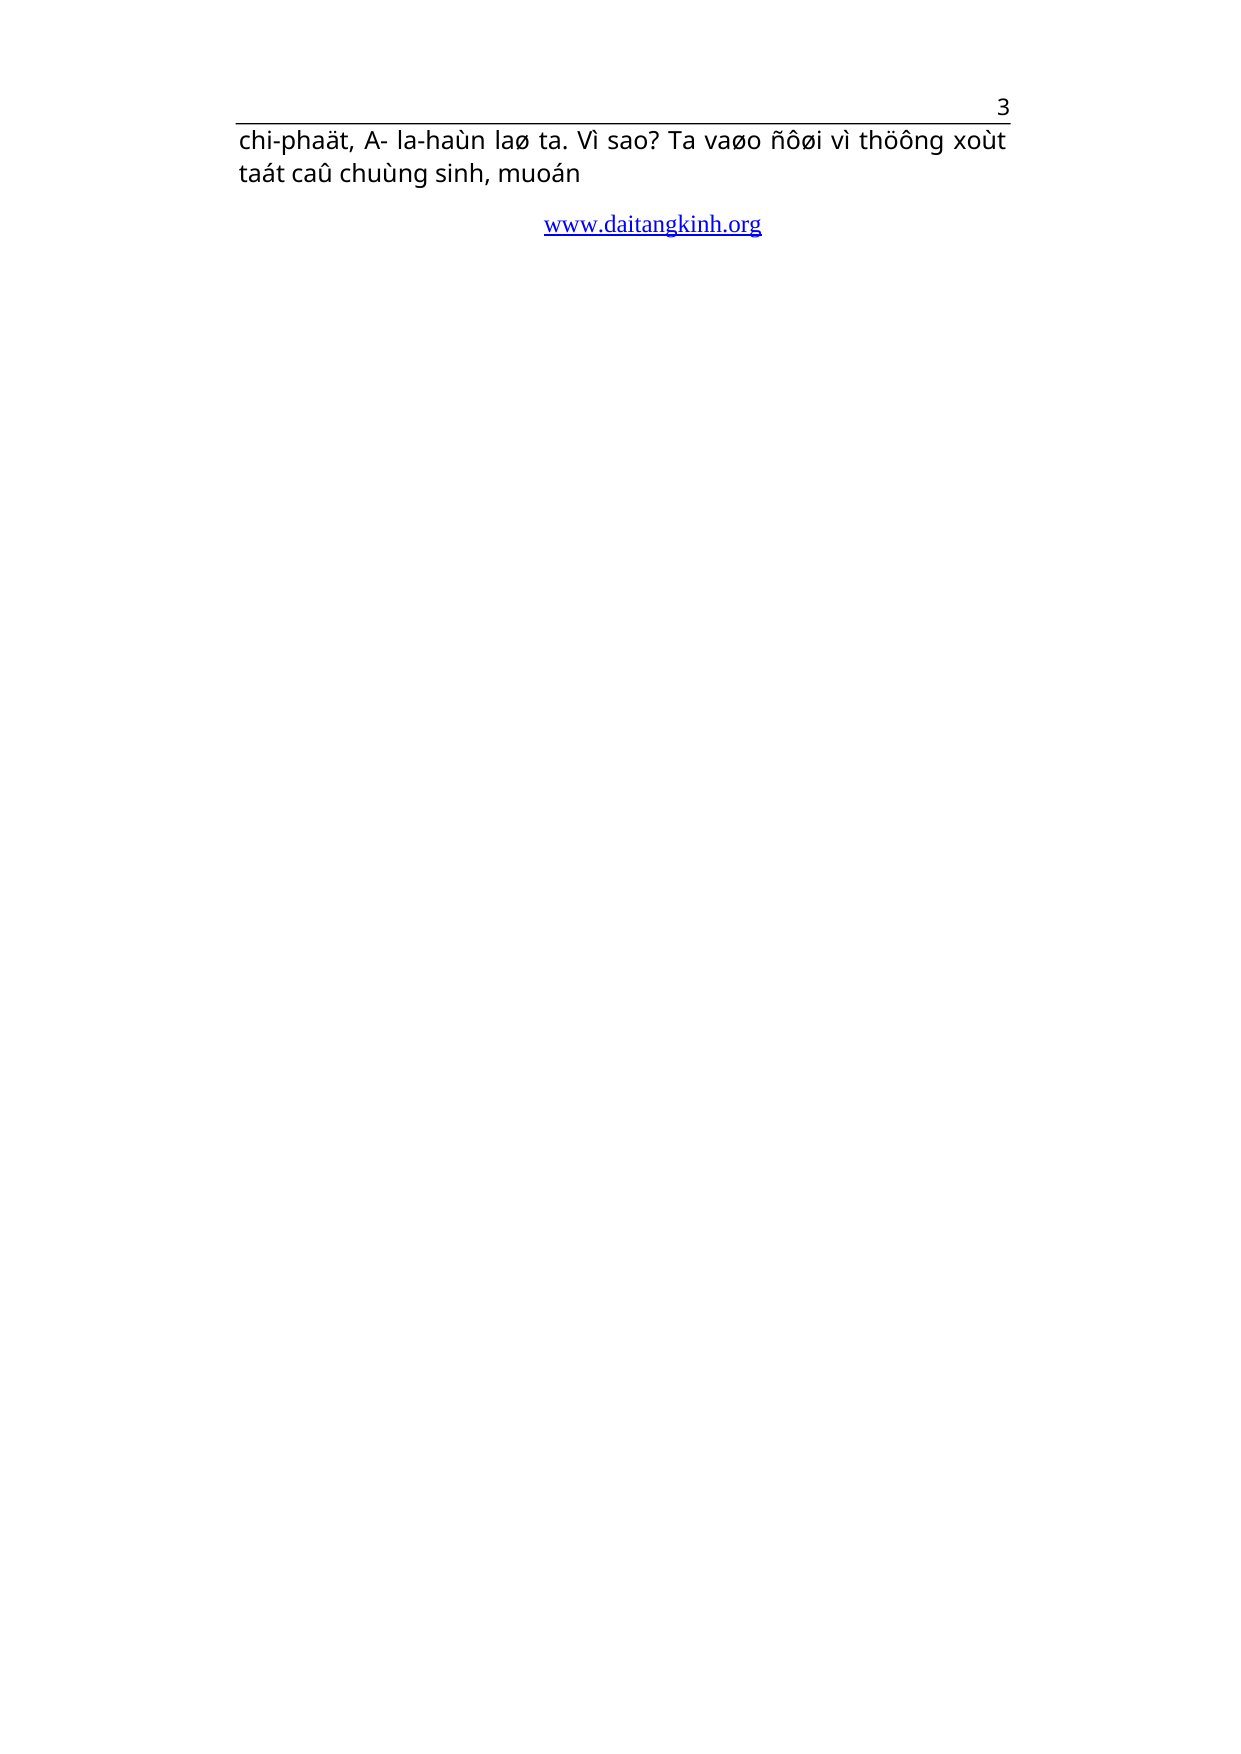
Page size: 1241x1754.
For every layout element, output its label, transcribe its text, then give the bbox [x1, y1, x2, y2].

text www.daitangkinh.org [324, 209, 981, 238]
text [239, 123, 1008, 190]
